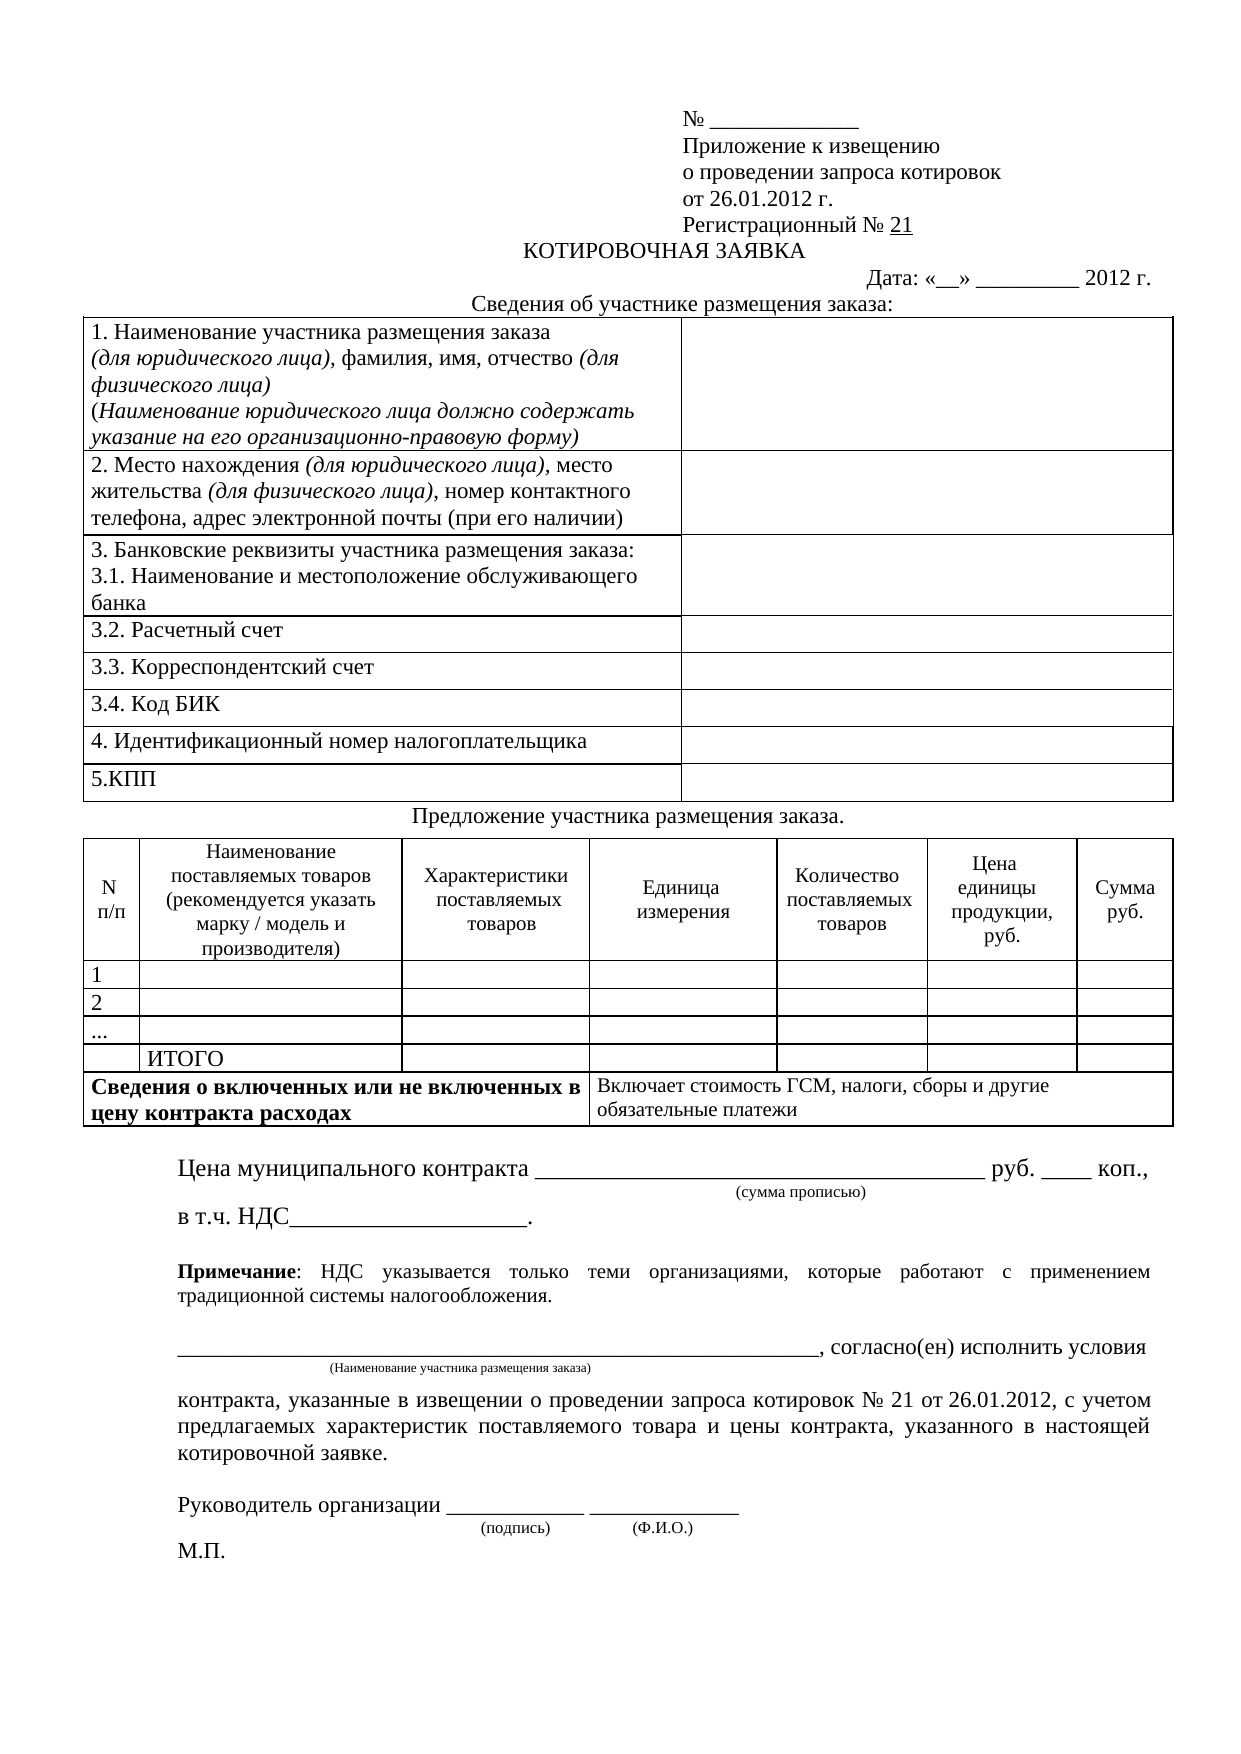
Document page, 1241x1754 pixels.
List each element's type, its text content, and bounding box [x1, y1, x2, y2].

text (подпись) (Ф.И.О.) [177, 1518, 1152, 1537]
table_cell [403, 1017, 589, 1043]
table_cell [682, 451, 1172, 534]
table_cell ИТОГО [140, 1045, 401, 1071]
table_cell ... [84, 1017, 139, 1043]
table_cell [1078, 989, 1172, 1015]
text М.П. [177, 1537, 1152, 1563]
text Примечание: НДС указывается только теми организациями, которые работают с применением традиционной системы налогообложения. [177, 1259, 1152, 1307]
table_cell 3.3. Корреспондентский счет [84, 653, 681, 689]
text КОТИРОВОЧНАЯ ЗАЯВКА [177, 237, 1152, 264]
table_cell [403, 1045, 589, 1071]
text Регистрационный № 21 [682, 211, 1152, 237]
table_cell [778, 1045, 927, 1071]
table_cell 3. Банковские реквизиты участника размещения заказа: 3.1. Наименование и местоположение обслуживающего банка [84, 536, 681, 615]
table_cell Характеристики поставляемых товаров [403, 839, 589, 959]
text Приложение к извещению [682, 132, 1152, 158]
table_cell [403, 961, 589, 987]
text от 26.01.2012 г. [682, 184, 1152, 211]
table_cell 3.4. Код БИК [84, 690, 681, 726]
table_cell [928, 989, 1076, 1015]
text № _____________ [682, 106, 1152, 132]
table_cell [928, 1045, 1076, 1071]
table_cell [140, 1017, 401, 1043]
table_cell 2. Место нахождения (для юридического лица), место жительства (для физического лица), номер контактного телефона, адрес электронной почты (при его наличии) [84, 451, 681, 534]
table_cell Наименование поставляемых товаров (рекомендуется указать марку / модель и производителя) [140, 839, 401, 959]
text в т.ч. НДС___________________. [177, 1201, 1152, 1230]
table_cell 3.2. Расчетный счет [84, 617, 681, 652]
table_cell [590, 1017, 776, 1043]
table_cell Предложение участника размещения заказа. [84, 802, 1173, 838]
table_cell [778, 961, 927, 987]
table_cell [928, 961, 1076, 987]
table_cell 5.КПП [84, 765, 681, 801]
table_cell Сведения о включенных или не включенных в цену контракта расходах [84, 1073, 589, 1125]
text Дата: «__» _________ 2012 г. [620, 264, 1152, 290]
text контракта, указанные в извещении о проведении запроса котировок № 21 от 26.01.2012, с учетом предлагаемых характеристик поставляемого товара и цены контракта, указанного в настоящей котировочной заявке. [177, 1386, 1152, 1465]
table_cell Единица измерения [590, 839, 776, 959]
table_cell [1078, 1045, 1172, 1071]
table_cell [682, 615, 1173, 652]
table_cell [1078, 1017, 1172, 1043]
table_cell [682, 727, 1172, 763]
table_header 1. Наименование участника размещения заказа (для юридического лица), фамилия, имя, отчество (для физического лица) (Наименование юридического лица должно содержать указание на его организационно-правовую форму) [84, 318, 681, 450]
table_cell [1078, 961, 1172, 987]
text Сведения об участнике размещения заказа: [140, 290, 1152, 316]
table_cell [590, 961, 776, 987]
table_cell [140, 989, 401, 1015]
table_cell [590, 989, 776, 1015]
table_cell 4. Идентификационный номер налогоплательщика [84, 727, 681, 763]
table_cell [403, 989, 589, 1015]
table_cell [778, 989, 927, 1015]
text Руководитель организации ____________ _____________ [177, 1491, 1152, 1518]
text о проведении запроса котировок [682, 158, 1152, 184]
table_cell Цена единицы продукции, руб. [928, 839, 1076, 959]
text Цена муниципального контракта ____________________________________ руб. ____ коп., [177, 1153, 1152, 1182]
table_cell [778, 1017, 927, 1043]
table_cell 2 [84, 989, 139, 1015]
table_cell [682, 689, 1173, 726]
table_cell N п/п [84, 839, 139, 959]
table_cell [682, 535, 1173, 615]
table_cell [682, 652, 1173, 689]
table_cell [682, 764, 1172, 801]
text (сумма прописью) [177, 1182, 1152, 1201]
table_cell Включает стоимость ГСМ, налоги, сборы и другие обязательные платежи [590, 1073, 1172, 1125]
table_cell [590, 1045, 776, 1071]
table_cell [140, 961, 401, 987]
table_cell Сумма руб. [1078, 839, 1172, 959]
table_cell [84, 1045, 139, 1071]
table_cell 1 [84, 961, 139, 987]
text (Наименование участника размещения заказа) [177, 1359, 1152, 1386]
table_header [682, 318, 1172, 450]
table_cell Количество поставляемых товаров [778, 839, 927, 959]
table_cell [928, 1017, 1076, 1043]
text ________________________________________________________, согласно(ен) исполнить условия [177, 1333, 1152, 1359]
